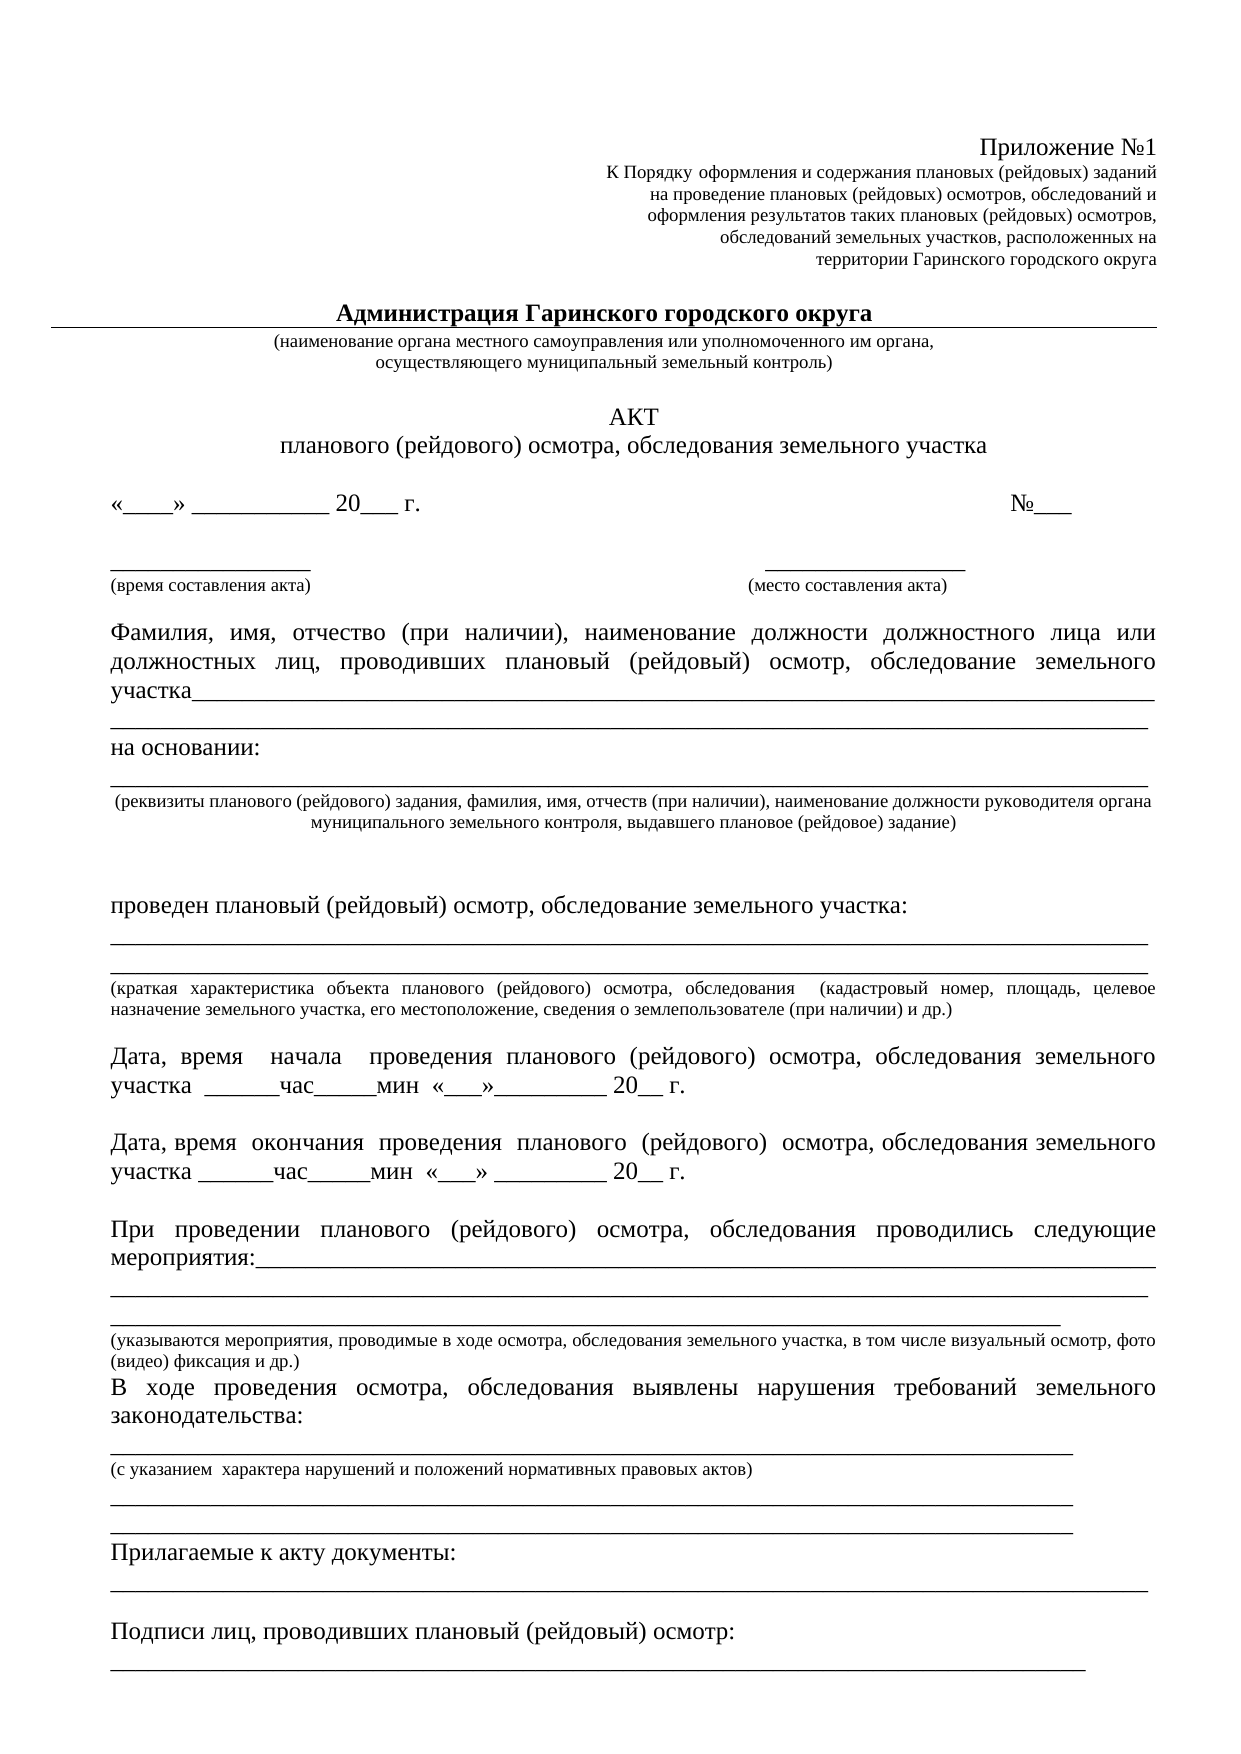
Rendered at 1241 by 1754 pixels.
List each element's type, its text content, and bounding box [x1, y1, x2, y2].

text (с указанием характера нарушений и положений нормативных правовых актов) [110, 1458, 1157, 1480]
text (указываются мероприятия, проводимые в ходе осмотра, обследования земельного участка, в том числе визуальный осмотр, фото (видео) фиксация и др.) [110, 1329, 1157, 1372]
text проведен плановый (рейдовый) осмотр, обследование земельного участка: [110, 890, 1157, 919]
text АКТ [110, 402, 1157, 430]
text Дата, время окончания проведения планового (рейдового) осмотра, обследования земельного участка ______час_____мин «___» _________ 20__ г. [110, 1127, 1157, 1185]
text ___________________________________________________________________________________ [110, 761, 1157, 790]
text Администрация Гаринского городского округа [51, 298, 1157, 327]
text «____» ___________ 20___ г. №___ [110, 488, 1157, 517]
text (наименование органа местного самоуправления или уполномоченного им органа, осуществляющего муниципальный земельный контроль) [51, 328, 1157, 373]
text Фамилия, имя, отчество (при наличии), наименование должности должностного лица или должностных лиц, проводивших плановый (рейдовый) осмотр, обследование земельного участка________________________________________________________________________________________________________________________________________________________________ [110, 617, 1157, 732]
text Приложение №1 [110, 132, 1157, 161]
text территории Гаринского городского округа [110, 247, 1157, 269]
text (краткая характеристика объекта планового (рейдового) осмотра, обследования (кадастровый номер, площадь, целевое назначение земельного участка, его местоположение, сведения о землепользователе (при наличии) и др.) [110, 977, 1157, 1020]
text ___________________________________________________________________________________ [110, 1566, 1157, 1595]
text (реквизиты планового (рейдового) задания, фамилия, имя, отчеств (при наличии), наименование должности руководителя органа муниципального земельного контроля, выдавшего плановое (рейдовое) задание) [110, 790, 1157, 833]
text на проведение плановых (рейдовых) осмотров, обследований и [110, 183, 1157, 204]
text При проведении планового (рейдового) осмотра, обследования проводились следующие мероприятия:_______________________________________________________________________________________________________________________________________________________________________________________________________________________________________ [110, 1214, 1157, 1329]
text В ходе проведения осмотра, обследования выявлены нарушения требований земельного законодательства: _____________________________________________________________________________ [110, 1372, 1157, 1458]
text Подписи лиц, проводивших плановый (рейдовый) осмотр: [110, 1616, 1157, 1645]
text ______________________________________________________________________________________________________________________________________________________________________ [110, 919, 1157, 977]
text (время составления акта) (место составления акта) [110, 574, 1157, 596]
text _____________________________________________________________________________ [110, 1480, 1157, 1508]
text Дата, время начала проведения планового (рейдового) осмотра, обследования земельного участка ______час_____мин «___»_________ 20__ г. [110, 1041, 1157, 1099]
text ________________ ________________ [110, 545, 1157, 574]
text К Порядку оформления и содержания плановых (рейдовых) заданий [110, 161, 1157, 183]
text _____________________________________________________________________________ [110, 1508, 1157, 1537]
text на основании: [110, 732, 1157, 761]
text обследований земельных участков, расположенных на [110, 226, 1157, 247]
text Прилагаемые к акту документы: [110, 1537, 1157, 1566]
text оформления результатов таких плановых (рейдовых) осмотров, [110, 204, 1157, 226]
text планового (рейдового) осмотра, обследования земельного участка [110, 430, 1157, 459]
text ______________________________________________________________________________ [110, 1645, 1157, 1674]
